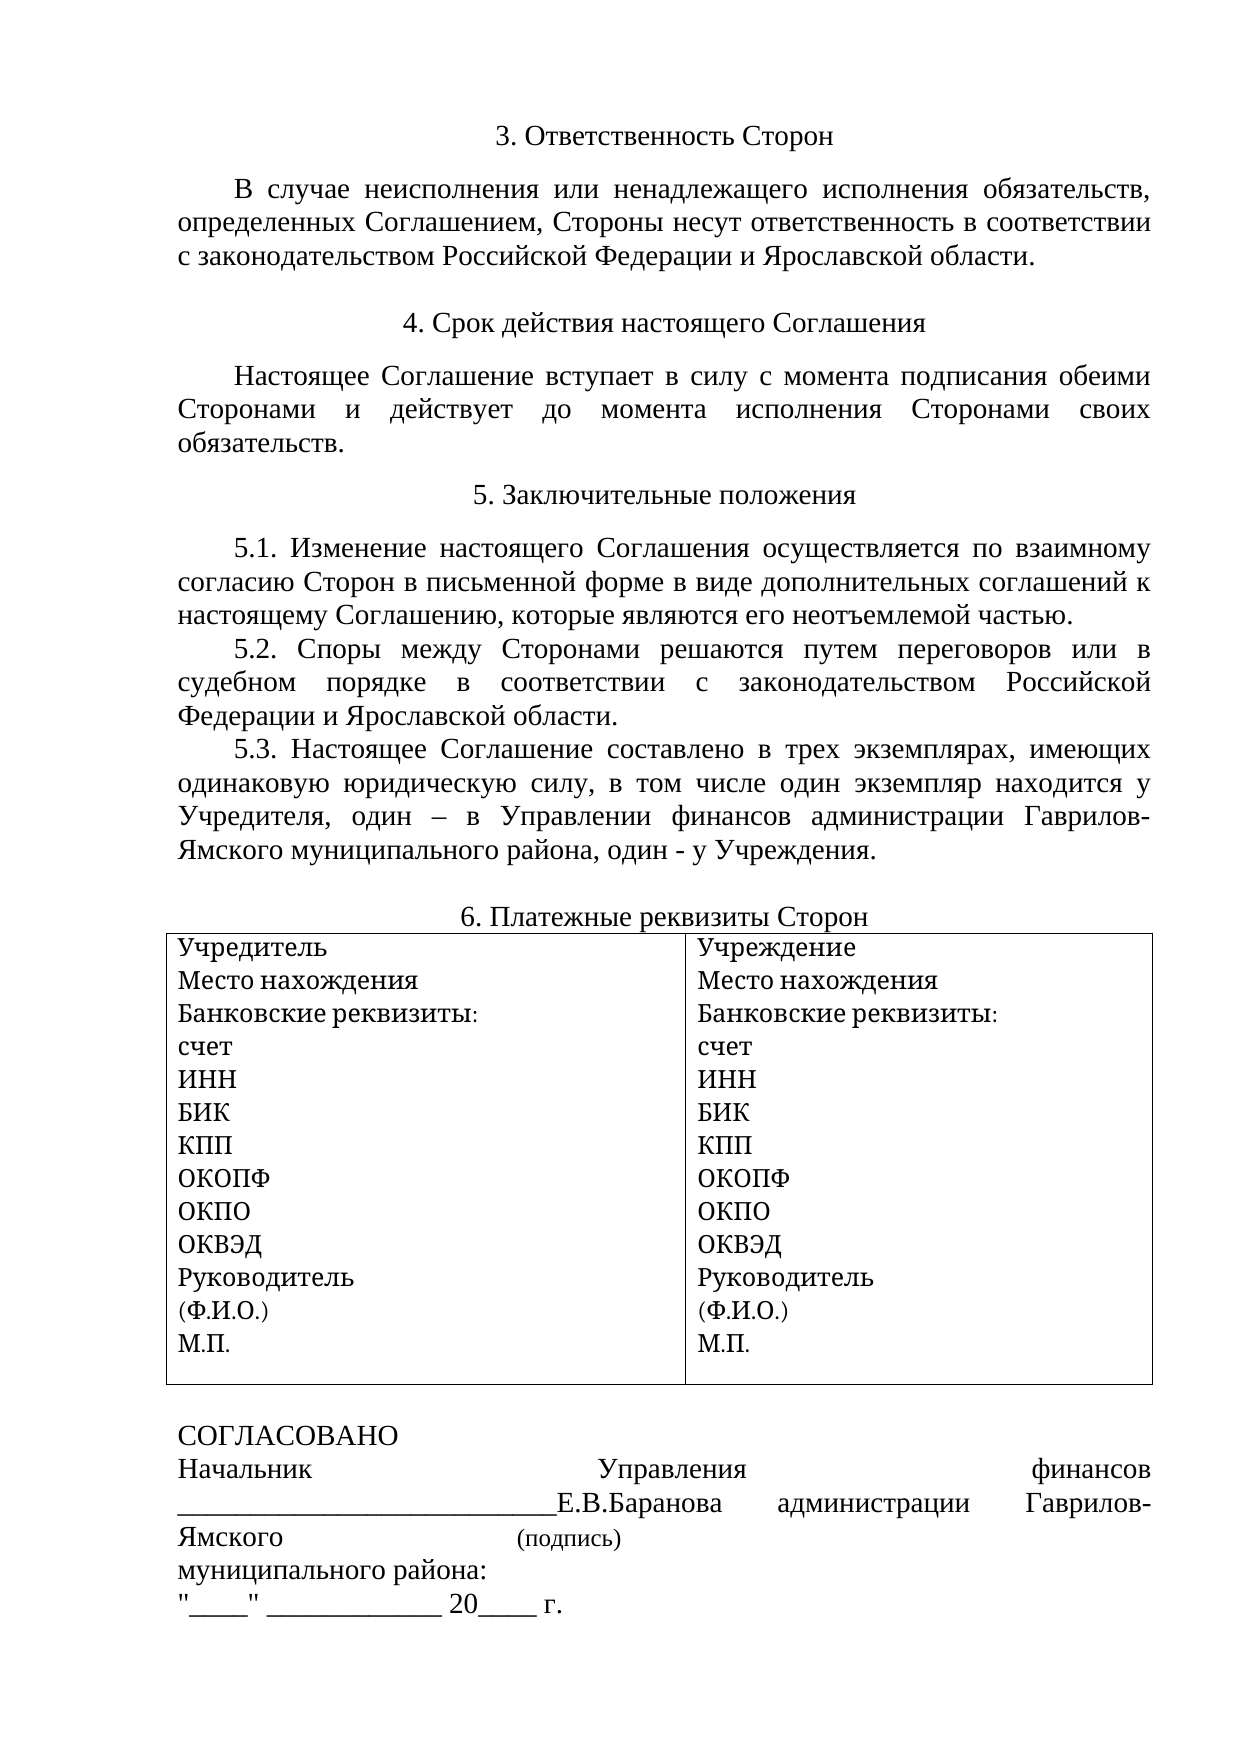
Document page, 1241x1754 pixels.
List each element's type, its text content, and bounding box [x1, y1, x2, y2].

table_header Учреждение Место нахождения Банковские реквизиты: счет ИНН БИК КПП ОКОПФ ОКПО ОКВЭД Руководитель (Ф.И.О.) М.П. [686, 934, 1152, 1383]
table_header Учредитель Место нахождения Банковские реквизиты: счет ИНН БИК КПП ОКОПФ ОКПО ОКВЭД Руководитель (Ф.И.О.) М.П. [167, 934, 685, 1383]
text СОГЛАСОВАНО [177, 1418, 1152, 1452]
text 5.1. Изменение настоящего Соглашения осуществляется по взаимному согласию Сторон в письменной форме в виде дополнительных соглашений к настоящему Соглашению, которые являются его неотъемлемой частью. [177, 530, 1152, 631]
text Настоящее Соглашение вступает в силу с момента подписания обеими Сторонами и действует до момента исполнения Сторонами своих обязательств. [177, 358, 1152, 458]
text "____" ____________ 20____ г. [177, 1586, 1152, 1619]
text В случае неисполнения или ненадлежащего исполнения обязательств, определенных Соглашением, Стороны несут ответственность в соответствии с законодательством Российской Федерации и Ярославской области. [177, 171, 1152, 271]
text 5.3. Настоящее Соглашение составлено в трех экземплярах, имеющих одинаковую юридическую силу, в том числе один экземпляр находится у Учредителя, один – в Управлении финансов администрации Гаврилов-Ямского муниципального района, один - у Учреждения. [177, 731, 1152, 866]
text 4. Срок действия настоящего Соглашения [177, 305, 1152, 338]
text 3. Ответственность Сторон [177, 118, 1152, 152]
text 5. Заключительные положения [177, 477, 1152, 511]
text муниципального района: [177, 1552, 1152, 1586]
text Начальник Управления финансов __________________________Е.В.Баранова администрации Гаврилов-Ямского (подпись) [177, 1452, 1152, 1552]
text 6. Платежные реквизиты Сторон [177, 899, 1152, 933]
text 5.2. Споры между Сторонами решаются путем переговоров или в судебном порядке в соответствии с законодательством Российской Федерации и Ярославской области. [177, 631, 1152, 731]
